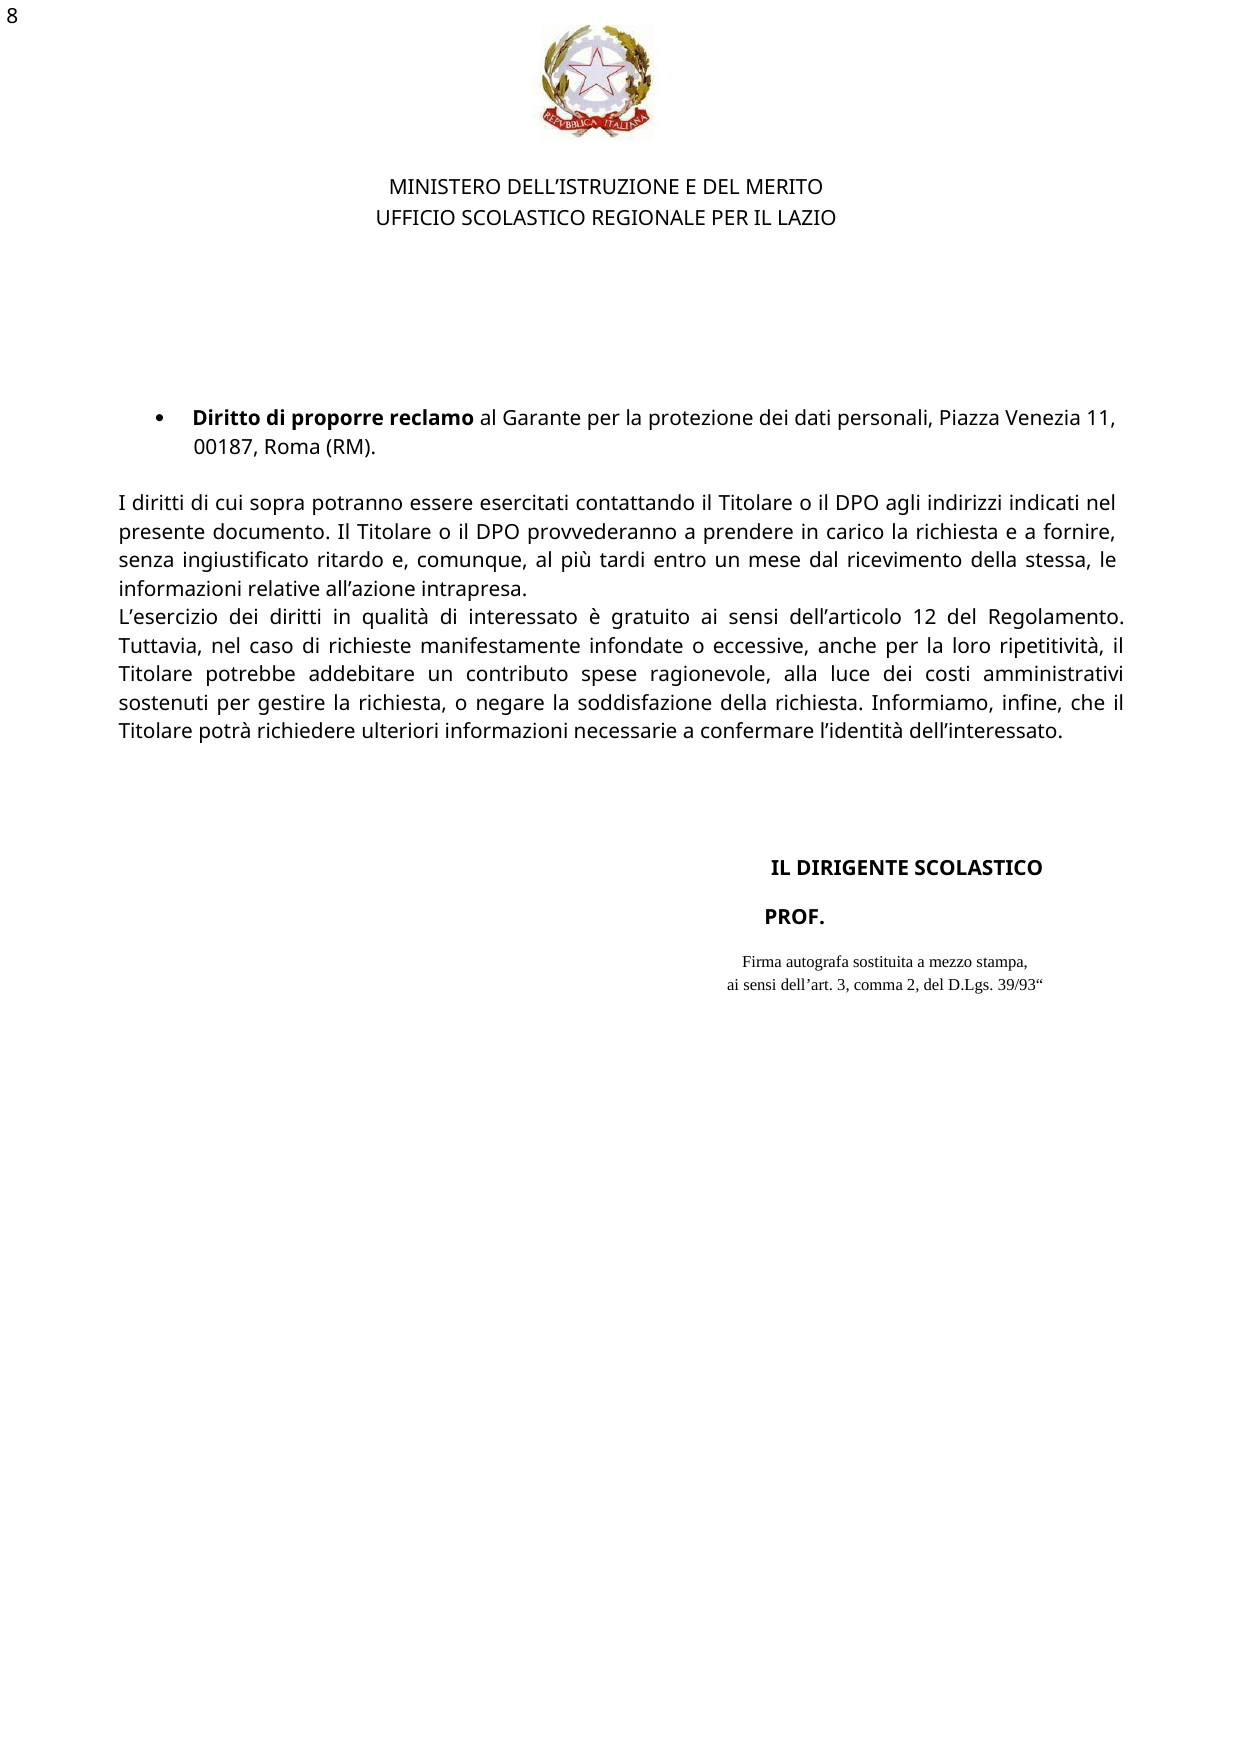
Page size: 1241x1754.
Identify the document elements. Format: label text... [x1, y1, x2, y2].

subtitle IL DIRIGENTE SCOLASTICO PROF. [764, 853, 1045, 931]
list Diritto di proporre reclamo al Garante per la protezione dei dati personali, Piazza Venezia 11, 00187, Roma (RM). [156, 403, 1122, 460]
text L’esercizio dei diritti in qualità di interessato è gratuito ai sensi dell’articolo 12 del Regolamento. Tuttavia, nel caso di richieste manifestamente infondate o eccessive, anche per la loro ripetitività, il Titolare potrebbe addebitare un contributo spese ragionevole, alla luce dei costi amministrativi sostenuti per gestire la richiesta, o negare la soddisfazione della richiesta. Informiamo, infine, che il Titolare potrà richiedere ulteriori informazioni necessarie a confermare l’identità dell’interessato. [118, 602, 1126, 744]
text Firma autografa sostituita a mezzo stampa, ai sensi dell’art. 3, comma 2, del D.Lgs. 39/93“ [727, 952, 1045, 993]
picture [531, 25, 659, 140]
text I diritti di cui sopra potranno essere esercitati contattando il Titolare o il DPO agli indirizzi indicati nel presente documento. Il Titolare o il DPO provvederanno a prendere in carico la richiesta e a fornire, senza ingiustificato ritardo e, comunque, al più tardi entro un mese dal ricevimento della stessa, le informazioni relative all’azione intrapresa. [118, 488, 1118, 602]
